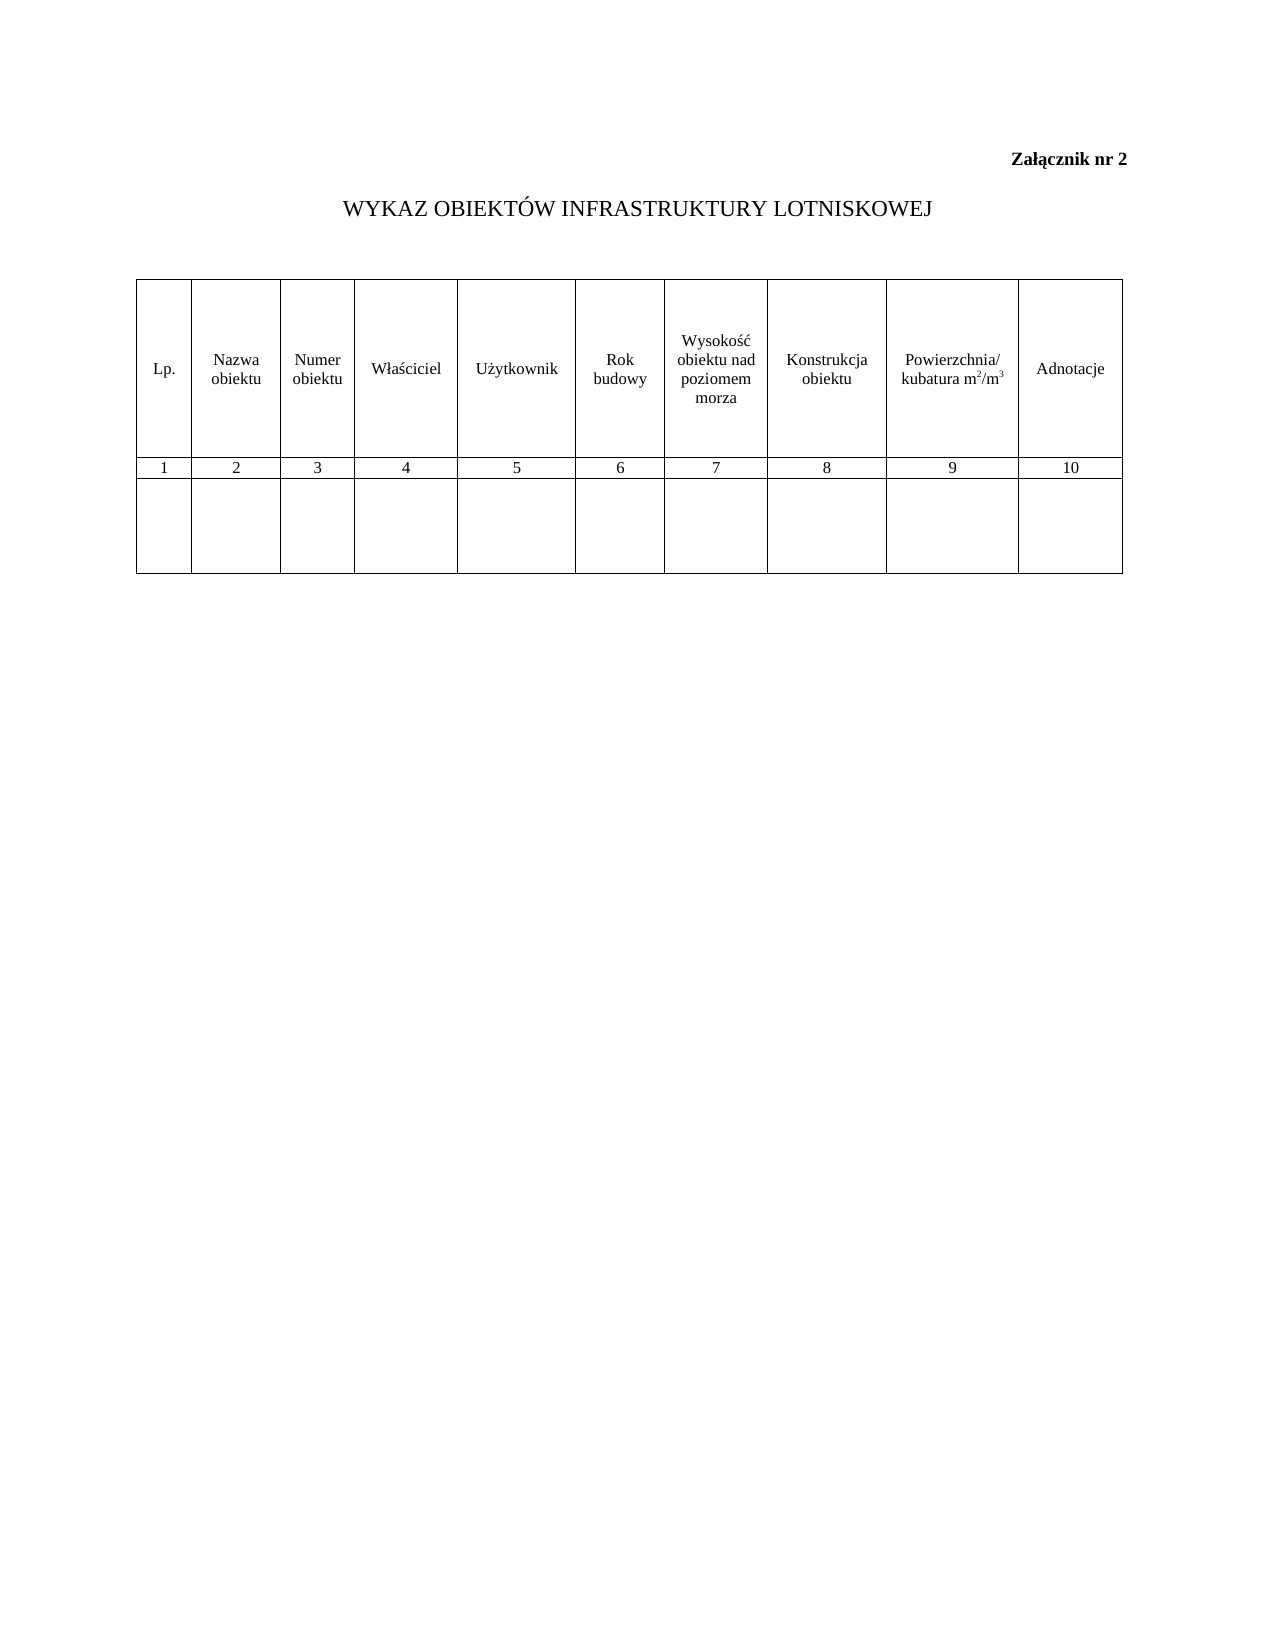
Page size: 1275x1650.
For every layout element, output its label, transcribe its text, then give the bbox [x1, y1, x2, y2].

table_header Adnotacje [1019, 280, 1122, 457]
table_header Właściciel [355, 280, 457, 457]
table_cell 8 [768, 458, 886, 477]
table_cell [1019, 479, 1122, 572]
text WYKAZ OBIEKTÓW INFRASTRUKTURY LOTNISKOWEJ [148, 196, 1127, 222]
table_header Numerobiektu [281, 280, 354, 457]
table_cell [192, 479, 280, 572]
table_header Powierzchnia/ kubatura m2/m3 [887, 280, 1018, 457]
table_cell 1 [137, 458, 191, 477]
table_header Konstrukcja obiektu [768, 280, 886, 457]
table_cell 10 [1019, 458, 1122, 477]
table_cell [576, 479, 664, 572]
table_cell 5 [458, 458, 575, 477]
table_cell [458, 479, 575, 572]
table_cell [768, 479, 886, 572]
table_cell [281, 479, 354, 572]
table_cell 7 [665, 458, 767, 477]
table_cell [665, 479, 767, 572]
text Załącznik nr 2 [148, 148, 1127, 169]
table_header Użytkownik [458, 280, 575, 457]
table_cell 3 [281, 458, 354, 477]
table_cell 6 [576, 458, 664, 477]
table_header Nazwa obiektu [192, 280, 280, 457]
table_cell 9 [887, 458, 1018, 477]
table_header Wysokość obiektu nad poziomem morza [665, 280, 767, 457]
table_header Rok budowy [576, 280, 664, 457]
table_header Lp. [137, 280, 191, 457]
table_cell [137, 479, 191, 572]
table_cell 4 [355, 458, 457, 477]
table_cell 2 [192, 458, 280, 477]
table_cell [887, 479, 1018, 572]
table_cell [355, 479, 457, 572]
